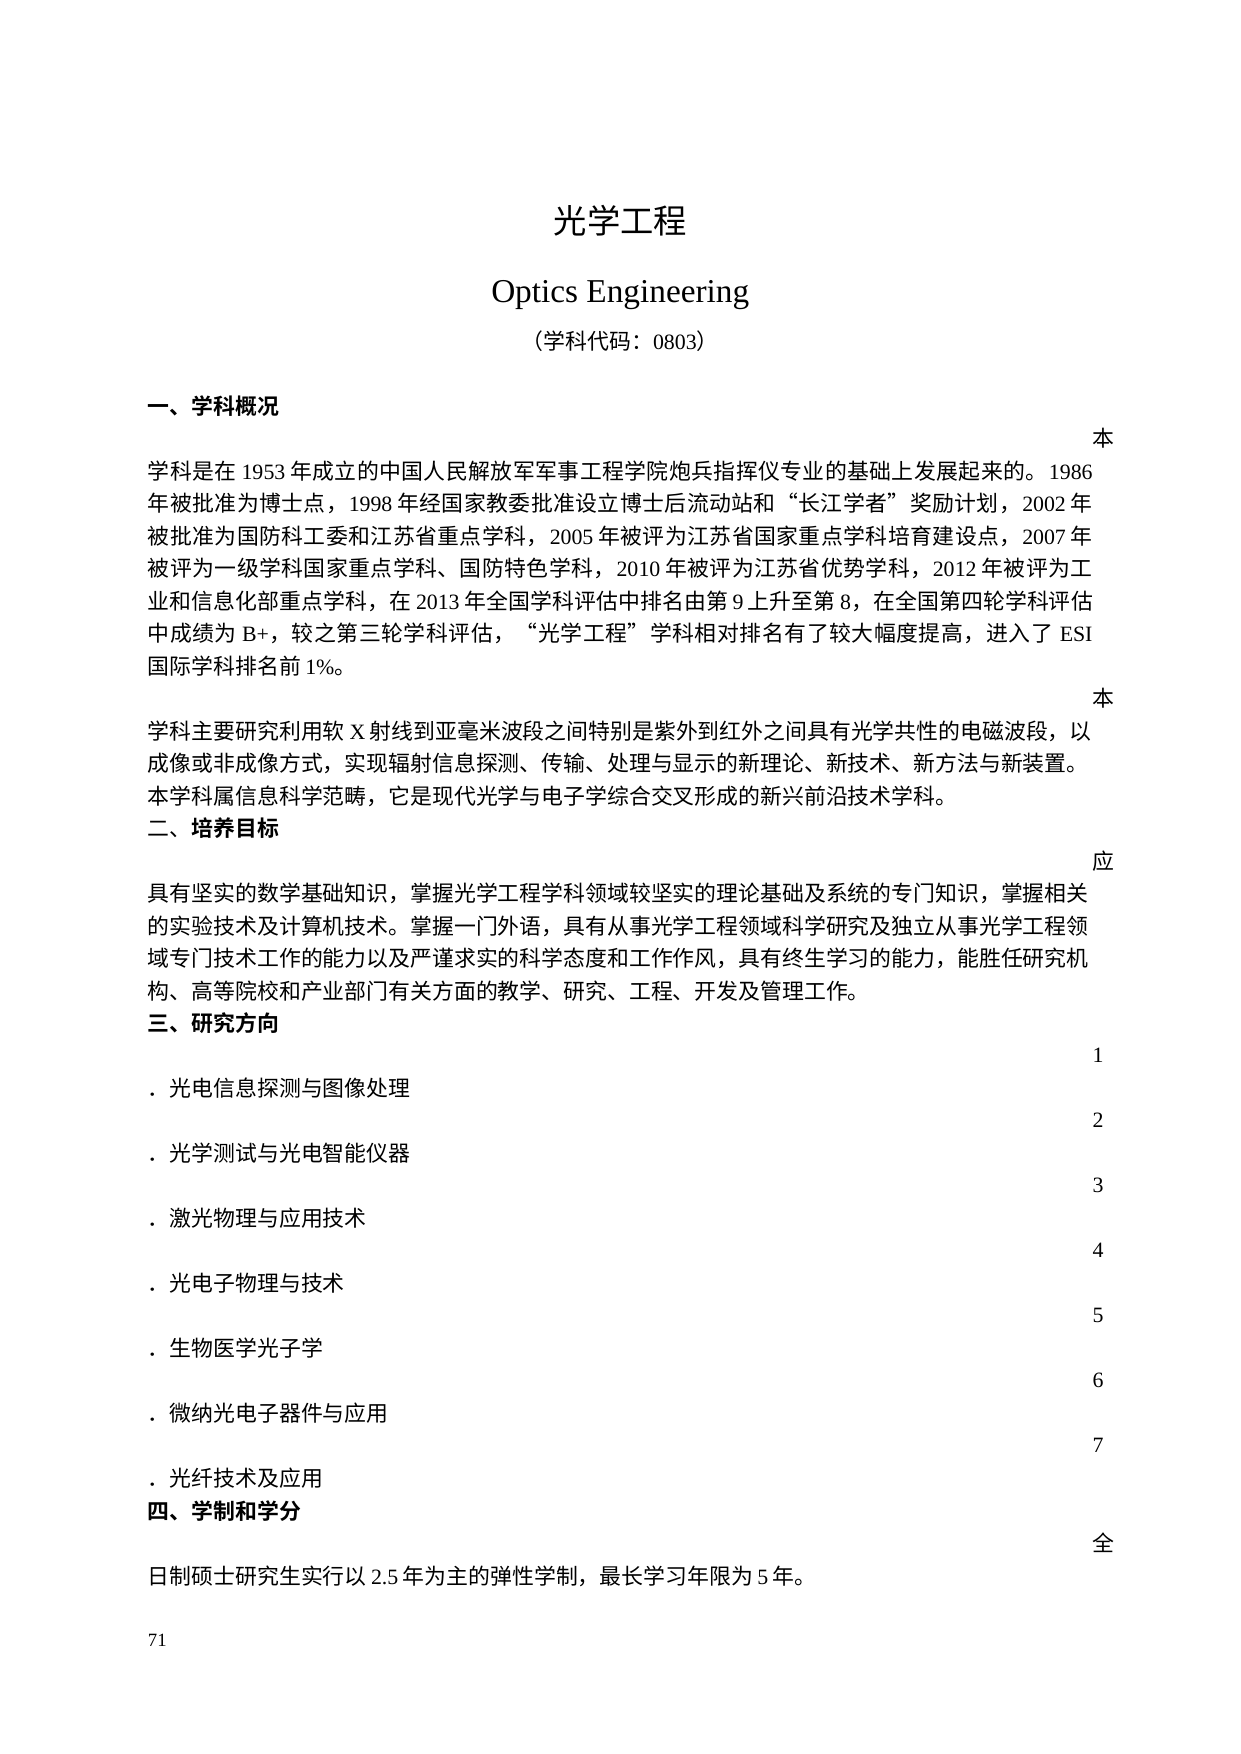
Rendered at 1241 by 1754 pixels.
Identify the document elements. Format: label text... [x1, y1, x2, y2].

text 四、学制和学分 [148, 1493, 1092, 1526]
text 5．生物医学光子学 [148, 1298, 1092, 1363]
text 一、学科概况 [148, 388, 1092, 421]
text Optics Engineering [148, 258, 1092, 323]
text 三、研究方向 [148, 1006, 1092, 1038]
text 二、培养目标 [148, 811, 1092, 843]
text （学科代码：0803） [148, 323, 1092, 356]
text 6．微纳光电子器件与应用 [148, 1363, 1092, 1428]
text 本学科主要研究利用软X射线到亚毫米波段之间特别是紫外到红外之间具有光学共性的电磁波段，以成像或非成像方式，实现辐射信息探测、传输、处理与显示的新理论、新技术、新方法与新装置。本学科属信息科学范畴，它是现代光学与电子学综合交叉形成的新兴前沿技术学科。 [148, 681, 1092, 811]
text 全日制硕士研究生实行以2.5年为主的弹性学制，最长学习年限为5年。 [148, 1526, 1092, 1591]
text 3．激光物理与应用技术 [148, 1168, 1092, 1233]
subtitle 光学工程 [148, 187, 1092, 252]
text 1．光电信息探测与图像处理 [148, 1038, 1092, 1103]
text 本学科是在1953年成立的中国人民解放军军事工程学院炮兵指挥仪专业的基础上发展起来的。1986年被批准为博士点，1998年经国家教委批准设立博士后流动站和“长江学者”奖励计划，2002年被批准为国防科工委和江苏省重点学科，2005年被评为江苏省国家重点学科培育建设点，2007年被评为一级学科国家重点学科、国防特色学科，2010年被评为江苏省优势学科，2012年被评为工业和信息化部重点学科，在2013年全国学科评估中排名由第9上升至第8，在全国第四轮学科评估中成绩为B+，较之第三轮学科评估，“光学工程”学科相对排名有了较大幅度提高，进入了ESI国际学科排名前1%。 [148, 421, 1092, 681]
text 7．光纤技术及应用 [148, 1428, 1092, 1493]
text 4．光电子物理与技术 [148, 1233, 1092, 1298]
text 2．光学测试与光电智能仪器 [148, 1103, 1092, 1168]
text 应具有坚实的数学基础知识，掌握光学工程学科领域较坚实的理论基础及系统的专门知识，掌握相关的实验技术及计算机技术。掌握一门外语，具有从事光学工程领域科学研究及独立从事光学工程领域专门技术工作的能力以及严谨求实的科学态度和工作作风，具有终生学习的能力，能胜任研究机构、高等院校和产业部门有关方面的教学、研究、工程、开发及管理工作。 [148, 843, 1092, 1006]
